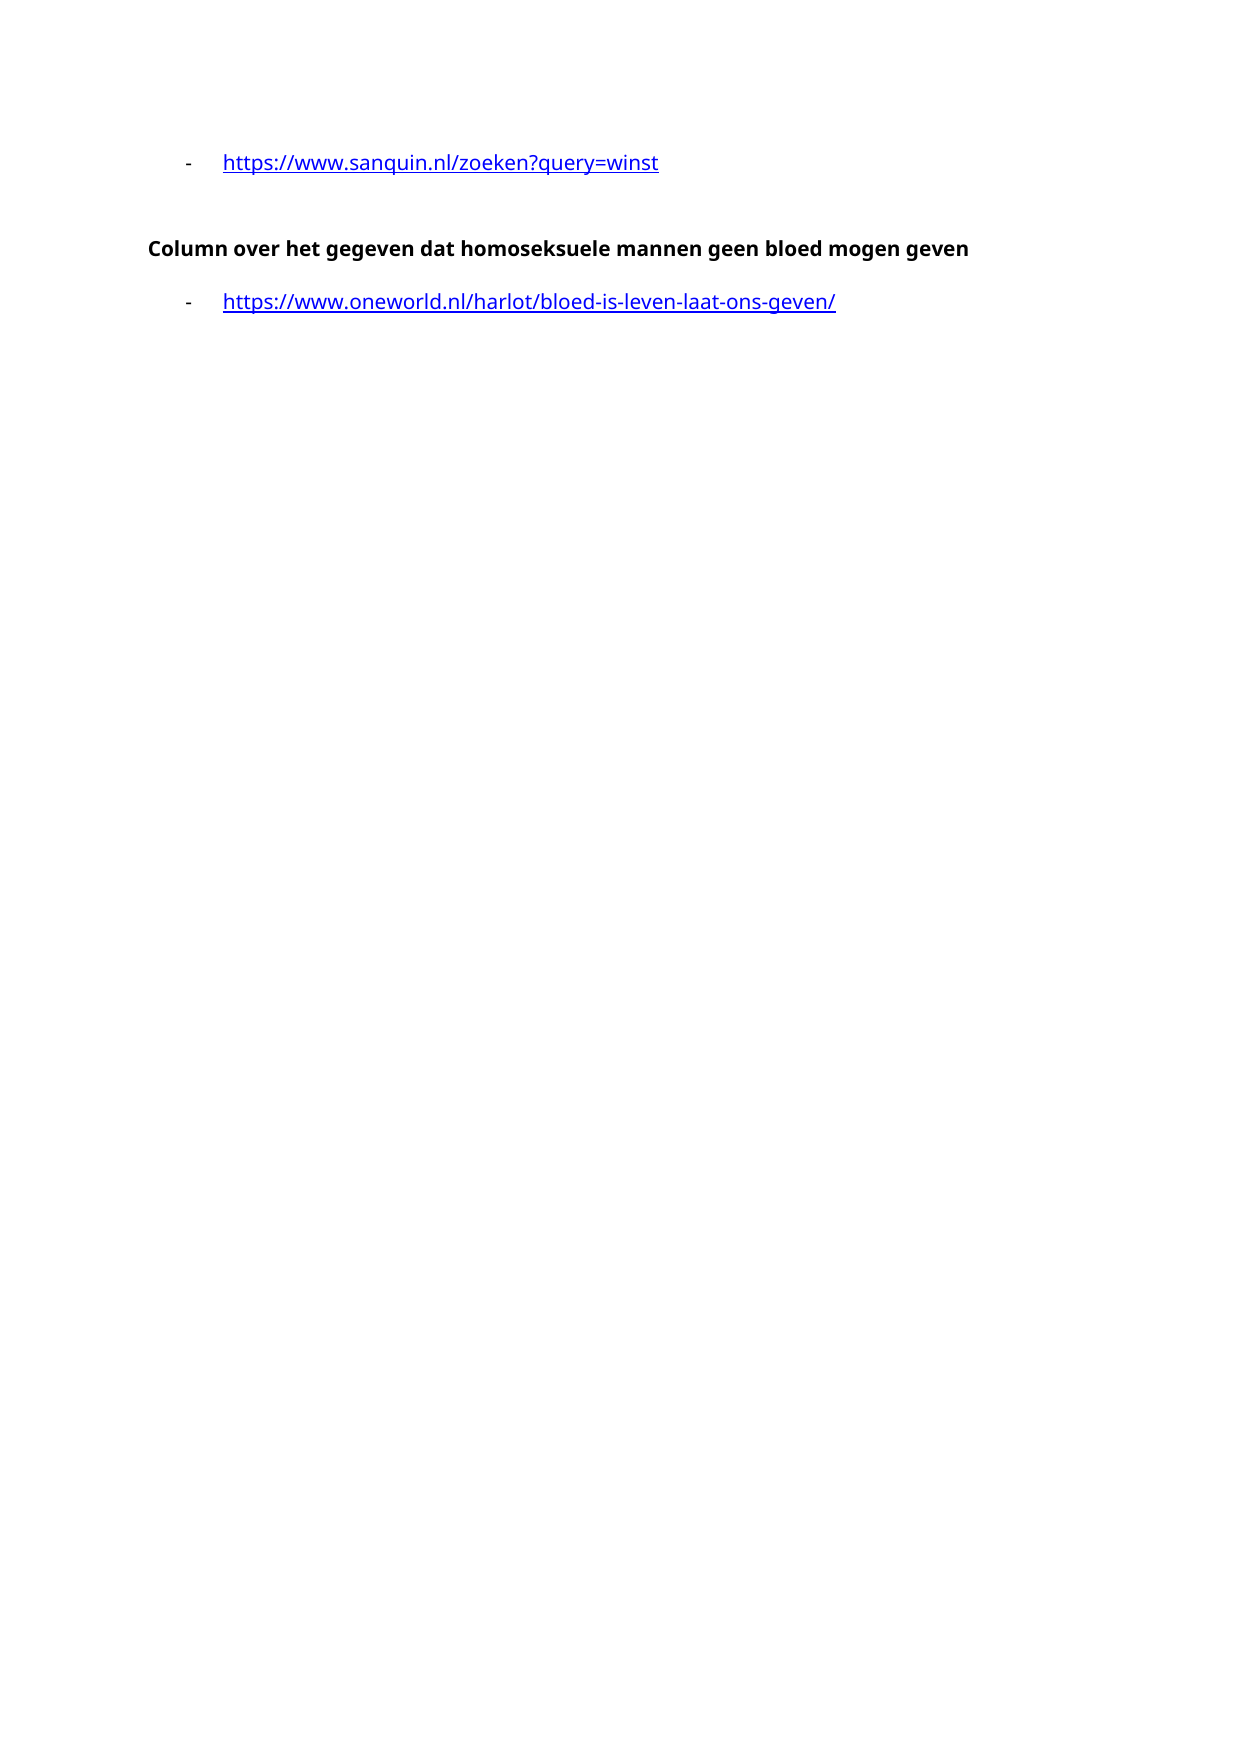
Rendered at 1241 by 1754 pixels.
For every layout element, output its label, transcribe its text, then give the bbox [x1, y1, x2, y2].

list https://www.oneworld.nl/harlot/bloed-is-leven-laat-ons-geven/ [185, 287, 1093, 381]
list https://www.sanquin.nl/zoeken?query=winst [185, 148, 1093, 176]
text Column over het gegeven dat homoseksuele mannen geen bloed mogen geven [148, 201, 1093, 262]
